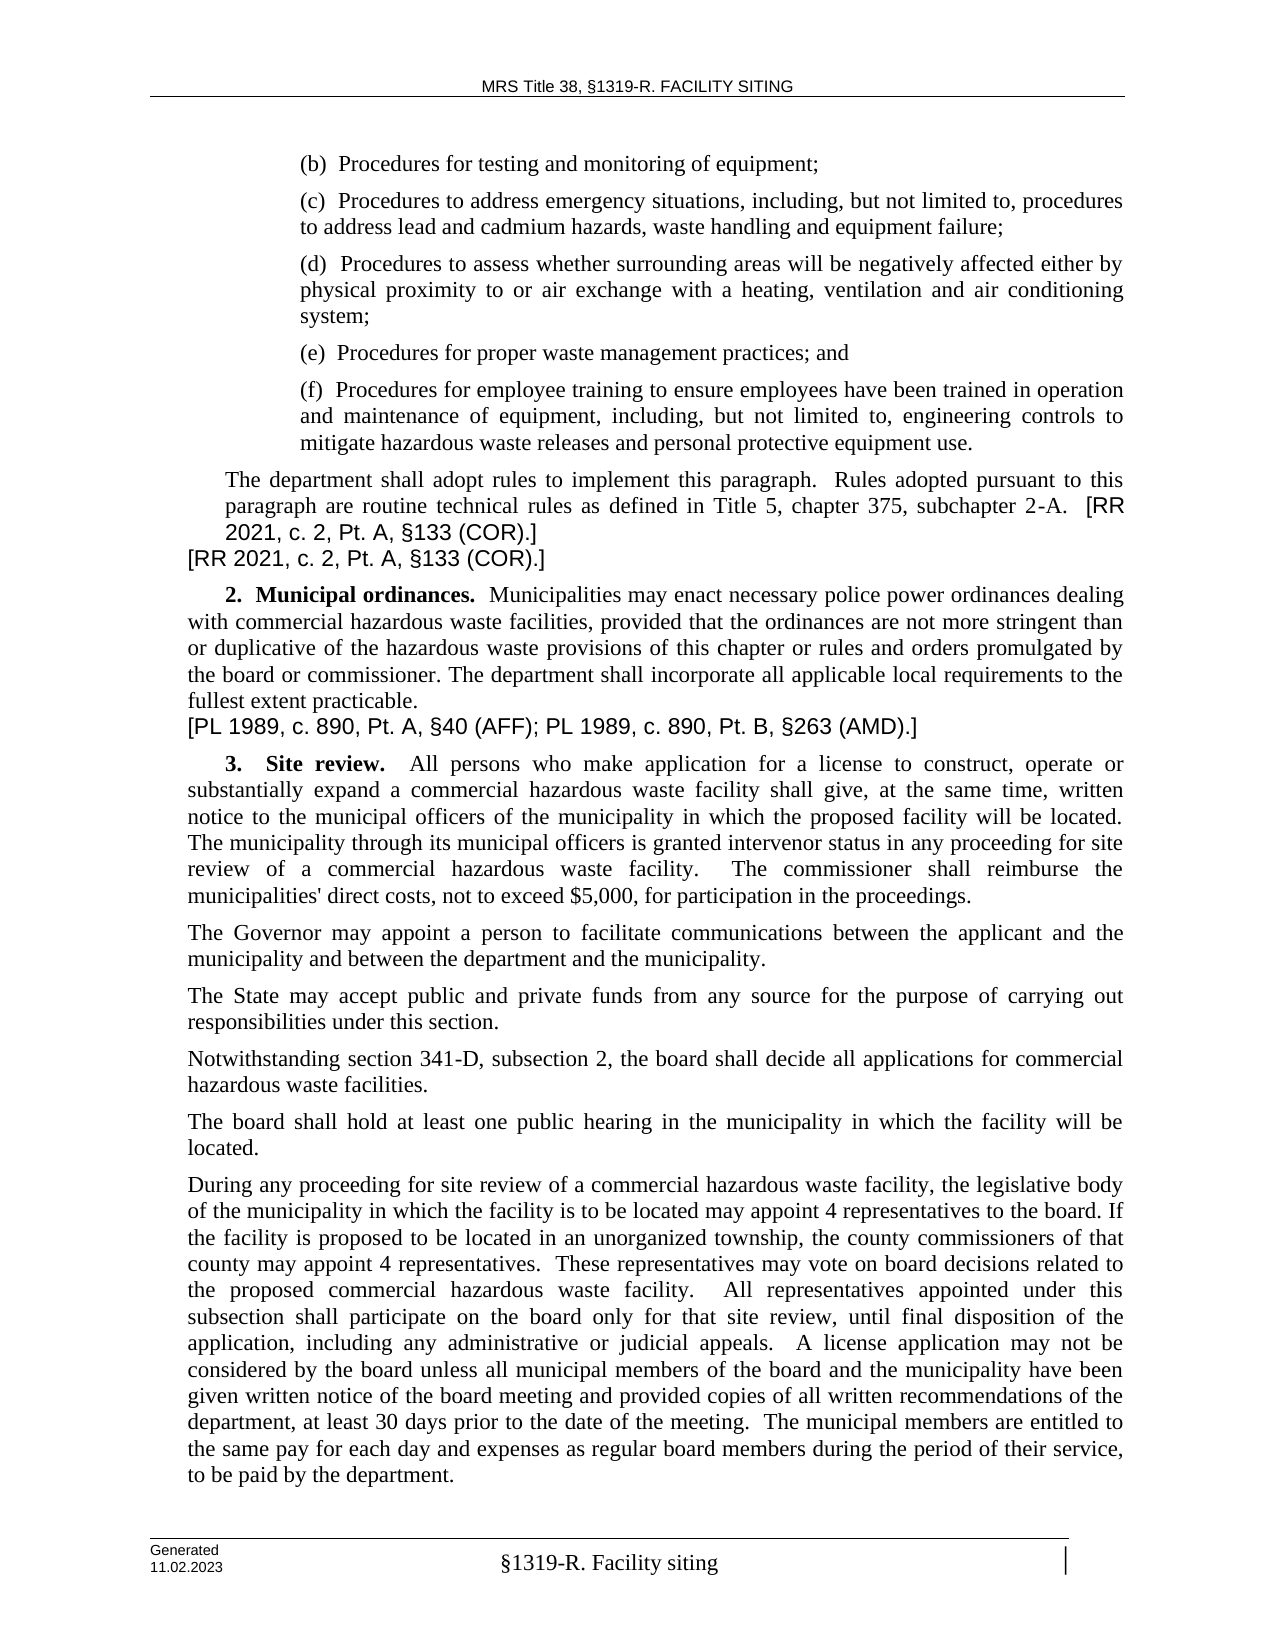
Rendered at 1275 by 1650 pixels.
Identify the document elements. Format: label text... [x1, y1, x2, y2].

text Notwithstanding section 341‑D, subsection 2, the board shall decide all applications for commercial hazardous waste facilities. [187, 1045, 1125, 1098]
text During any proceeding for site review of a commercial hazardous waste facility, the legislative body of the municipality in which the facility is to be located may appoint 4 representatives to the board. If the facility is proposed to be located in an unorganized township, the county commissioners of that county may appoint 4 representatives. These representatives may vote on board decisions related to the proposed commercial hazardous waste facility. All representatives appointed under this subsection shall participate on the board only for that site review, until final disposition of the application, including any administrative or judicial appeals. A license application may not be considered by the board unless all municipal members of the board and the municipality have been given written notice of the board meeting and provided copies of all written recommendations of the department, at least 30 days prior to the date of the meeting. The municipal members are entitled to the same pay for each day and expenses as regular board members during the period of their service, to be paid by the department. [187, 1171, 1125, 1487]
text The department shall adopt rules to implement this paragraph. Rules adopted pursuant to this paragraph are routine technical rules as defined in Title 5, chapter 375, subchapter 2‑A. [RR 2021, c. 2, Pt. A, §133 (COR).] [225, 466, 1125, 545]
text [RR 2021, c. 2, Pt. A, §133 (COR).] [187, 545, 1125, 571]
text The State may accept public and private funds from any source for the purpose of carrying out responsibilities under this section. [187, 982, 1125, 1034]
text The board shall hold at least one public hearing in the municipality in which the facility will be located. [187, 1108, 1125, 1161]
text (f) Procedures for employee training to ensure employees have been trained in operation and maintenance of equipment, including, but not limited to, engineering controls to mitigate hazardous waste releases and personal protective equipment use. [300, 376, 1125, 455]
text 3. Site review. All persons who make application for a license to construct, operate or substantially expand a commercial hazardous waste facility shall give, at the same time, written notice to the municipal officers of the municipality in which the proposed facility will be located. The municipality through its municipal officers is granted intervenor status in any proceeding for site review of a commercial hazardous waste facility. The commissioner shall reimburse the municipalities' direct costs, not to exceed $5,000, for participation in the proceedings. [187, 750, 1125, 908]
text [PL 1989, c. 890, Pt. A, §40 (AFF); PL 1989, c. 890, Pt. B, §263 (AMD).] [187, 713, 1125, 740]
text The Governor may appoint a person to facilitate communications between the applicant and the municipality and between the department and the municipality. [187, 919, 1125, 971]
text (e) Procedures for proper waste management practices; and [300, 339, 1125, 366]
text (d) Procedures to assess whether surrounding areas will be negatively affected either by physical proximity to or air exchange with a heating, ventilation and air conditioning system; [300, 250, 1125, 329]
text (c) Procedures to address emergency situations, including, but not limited to, procedures to address lead and cadmium hazards, waste handling and equipment failure; [300, 187, 1125, 239]
text 2. Municipal ordinances. Municipalities may enact necessary police power ordinances dealing with commercial hazardous waste facilities, provided that the ordinances are not more stringent than or duplicative of the hazardous waste provisions of this chapter or rules and orders promulgated by the board or commissioner. The department shall incorporate all applicable local requirements to the fullest extent practicable. [187, 582, 1125, 713]
text (b) Procedures for testing and monitoring of equipment; [300, 150, 1125, 176]
